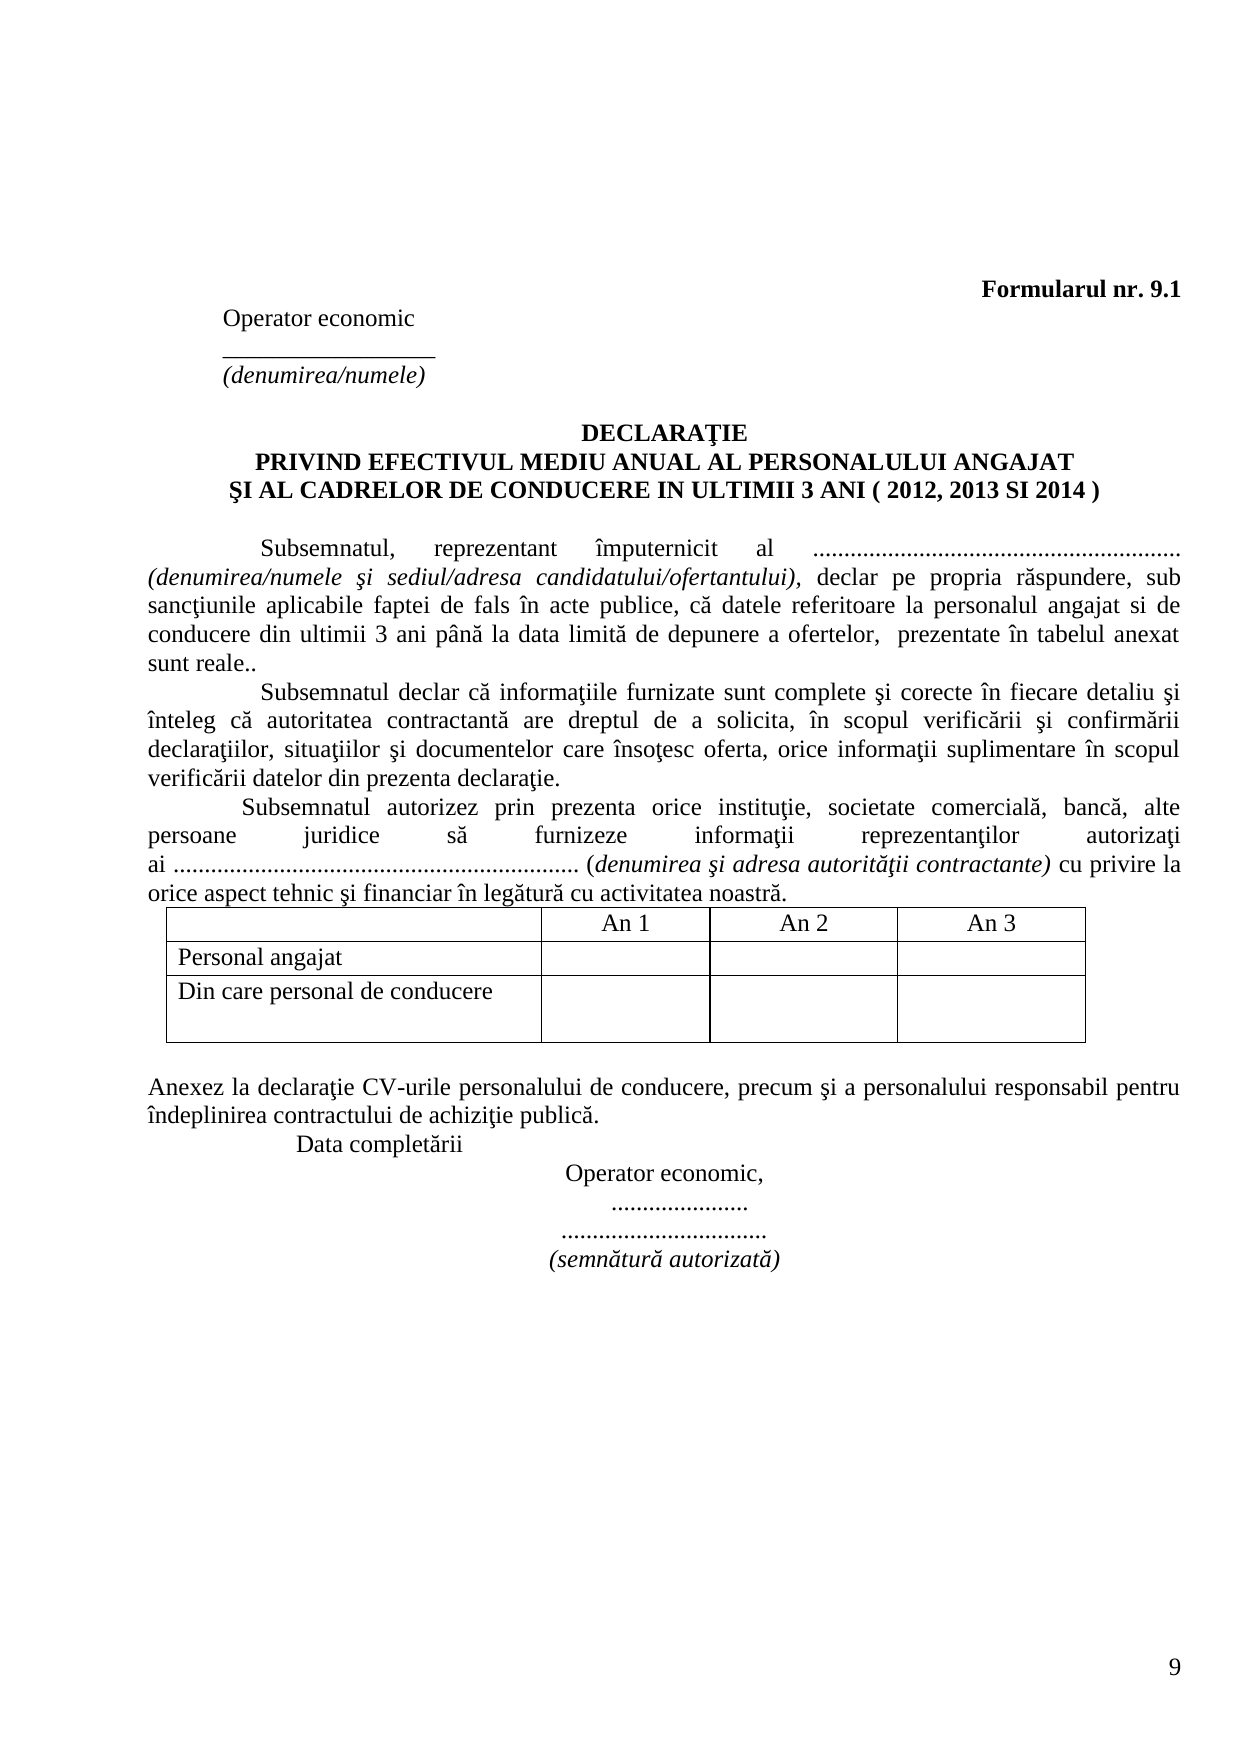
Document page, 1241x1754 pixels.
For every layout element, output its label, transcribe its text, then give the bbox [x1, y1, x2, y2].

table_cell Din care personal de conducere [167, 976, 541, 1042]
text Anexez la declaraţie CV-urile personalului de conducere, precum şi a personalului responsabil pentru îndeplinirea contractului de achiziţie publică. [148, 1072, 1181, 1129]
table_header [167, 908, 541, 941]
table_cell [542, 942, 709, 975]
text Data completării [148, 1129, 1181, 1158]
text ŞI AL CADRELOR DE CONDUCERE IN ULTIMII 3 ANI ( 2012, 2013 SI 2014 ) [148, 476, 1181, 504]
table_cell [542, 976, 709, 1042]
table_header An 1 [542, 908, 709, 941]
text DECLARAŢIE [148, 418, 1181, 447]
table_cell Personal angajat [167, 942, 541, 975]
text (denumirea/numele) [148, 361, 1181, 389]
text Subsemnatul declar că informaţiile furnizate sunt complete şi corecte în fiecare detaliu şi înteleg că autoritatea contractantă are dreptul de a solicita, în scopul verificării şi confirmării declaraţiilor, situaţiilor şi documentelor care însoţesc oferta, orice informaţii suplimentare în scopul verificării datelor din prezenta declaraţie. [148, 677, 1181, 792]
table_cell [898, 942, 1085, 975]
text Operator economic [148, 303, 1181, 332]
text Formularul nr. 9.1 [148, 274, 1181, 303]
table_cell [898, 976, 1085, 1042]
text Operator economic, [148, 1158, 1181, 1187]
text Subsemnatul autorizez prin prezenta orice instituţie, societate comercială, bancă, alte persoane juridice să furnizeze informaţii reprezentanţilor autorizaţi ai ................................................................. (denumirea şi adresa autorităţii contractante) cu privire la orice aspect tehnic şi financiar în legătură cu activitatea noastră. [148, 792, 1181, 907]
text _________________ [148, 332, 1181, 361]
text (semnătură autorizată) [148, 1244, 1181, 1273]
table_header An 2 [711, 908, 897, 941]
text ...................... ................................. [148, 1187, 1181, 1244]
text PRIVIND EFECTIVUL MEDIU ANUAL AL PERSONALULUI ANGAJAT [148, 447, 1181, 476]
table_cell [711, 976, 897, 1042]
table_cell [711, 942, 897, 975]
text Subsemnatul, reprezentant împuternicit al ........................................................... (denumirea/numele şi sediul/adresa candidatului/ofertantului), declar pe propria răspundere, sub sancţiunile aplicabile faptei de fals în acte publice, că datele referitoare la personalul angajat si de conducere din ultimii 3 ani până la data limită de depunere a ofertelor, prezentate în tabelul anexat sunt reale.. [148, 533, 1181, 677]
table_header An 3 [898, 908, 1085, 941]
